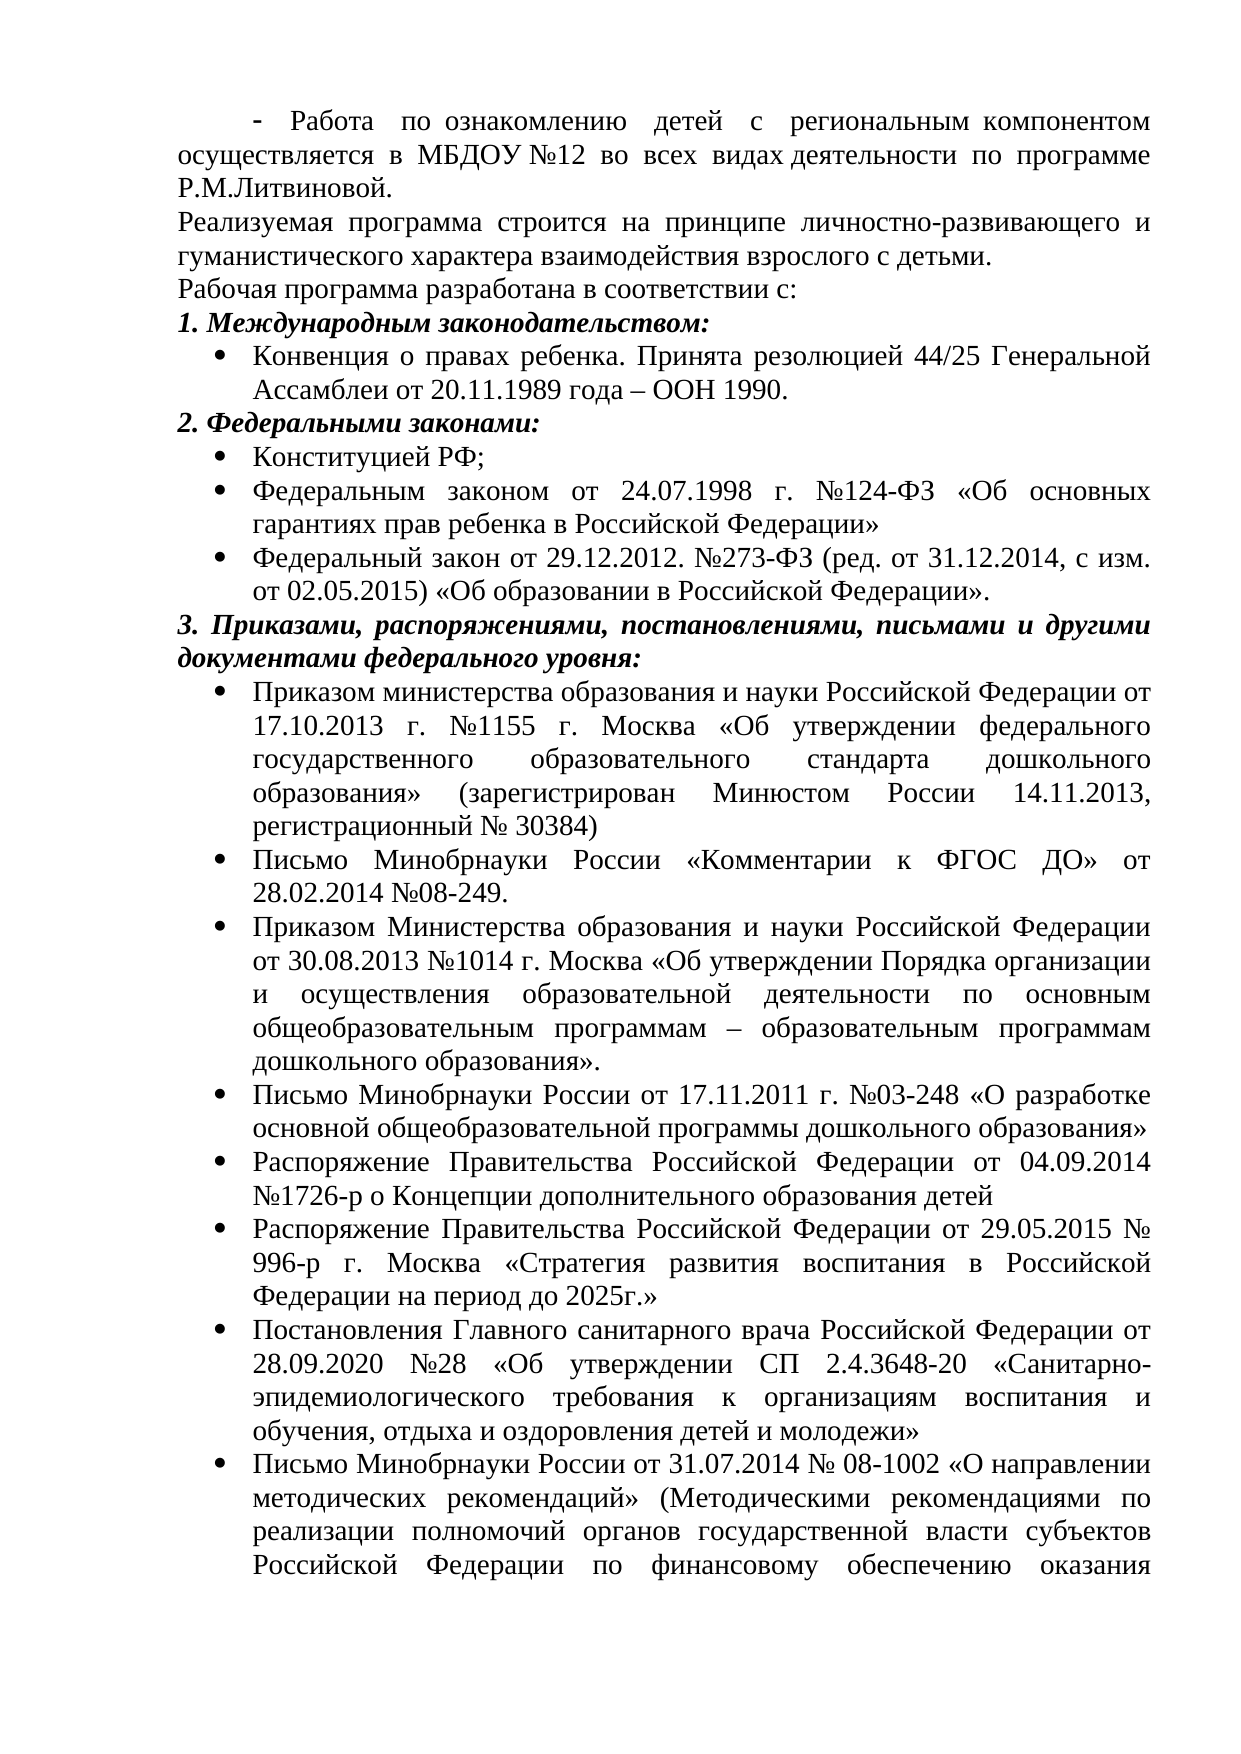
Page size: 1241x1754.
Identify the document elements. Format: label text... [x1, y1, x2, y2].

text Рабочая программа разработана в соответствии с: [177, 271, 1152, 305]
text 3. Приказами, распоряжениями, постановлениями, письмами и другими документами федерального уровня: [177, 607, 1152, 674]
list Конституцией РФ; [215, 439, 1152, 473]
list Приказом министерства образования и науки Российской Федерации от 17.10.2013 г. №1155 г. Москва «Об утверждении федерального государственного образовательного стандарта дошкольного образования» (зарегистрирован Минюстом России 14.11.2013, регистрационный № 30384) [215, 674, 1152, 842]
list Работа по ознакомлению детей с региональным компонентом осуществляется в МБДОУ №12 во всех видах деятельности по программе Р.М.Литвиновой. [177, 103, 1152, 204]
text Реализуемая программа строится на принципе личностно-развивающего и гуманистического характера взаимодействия взрослого с детьми. [177, 204, 1152, 271]
list Федеральным законом от 24.07.1998 г. №124-ФЗ «Об основных гарантиях прав ребенка в Российской Федерации» [215, 473, 1152, 540]
list Письмо Минобрнауки России «Комментарии к ФГОС ДО» от 28.02.2014 №08-249. [215, 842, 1152, 909]
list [215, 1446, 1152, 1581]
text 2. Федеральными законами: [177, 406, 1152, 439]
list Распоряжение Правительства Российской Федерации от 29.05.2015 № 996-р г. Москва «Стратегия развития воспитания в Российской Федерации на период до 2025г.» [215, 1211, 1152, 1312]
text 1. Международным законодательством: [177, 305, 1152, 338]
list Письмо Минобрнауки России от 17.11.2011 г. №03-248 «О разработке основной общеобразовательной программы дошкольного образования» [215, 1077, 1152, 1144]
list Федеральный закон от 29.12.2012. №273-ФЗ (ред. от 31.12.2014, с изм. от 02.05.2015) «Об образовании в Российской Федерации». [215, 540, 1152, 607]
list Конвенция о правах ребенка. Принята резолюцией 44/25 Генеральной Ассамблеи от 20.11.1989 года – ООН 1990. [215, 338, 1152, 406]
list Постановления Главного санитарного врача Российской Федерации от 28.09.2020 №28 «Об утверждении СП 2.4.3648-20 «Санитарно-эпидемиологического требования к организациям воспитания и обучения, отдыха и оздоровления детей и молодежи» [215, 1312, 1152, 1446]
list Приказом Министерства образования и науки Российской Федерации от 30.08.2013 №1014 г. Москва «Об утверждении Порядка организации и осуществления образовательной деятельности по основным общеобразовательным программам – образовательным программам дошкольного образования». [215, 909, 1152, 1077]
list Распоряжение Правительства Российской Федерации от 04.09.2014 №1726-р о Концепции дополнительного образования детей [215, 1144, 1152, 1211]
